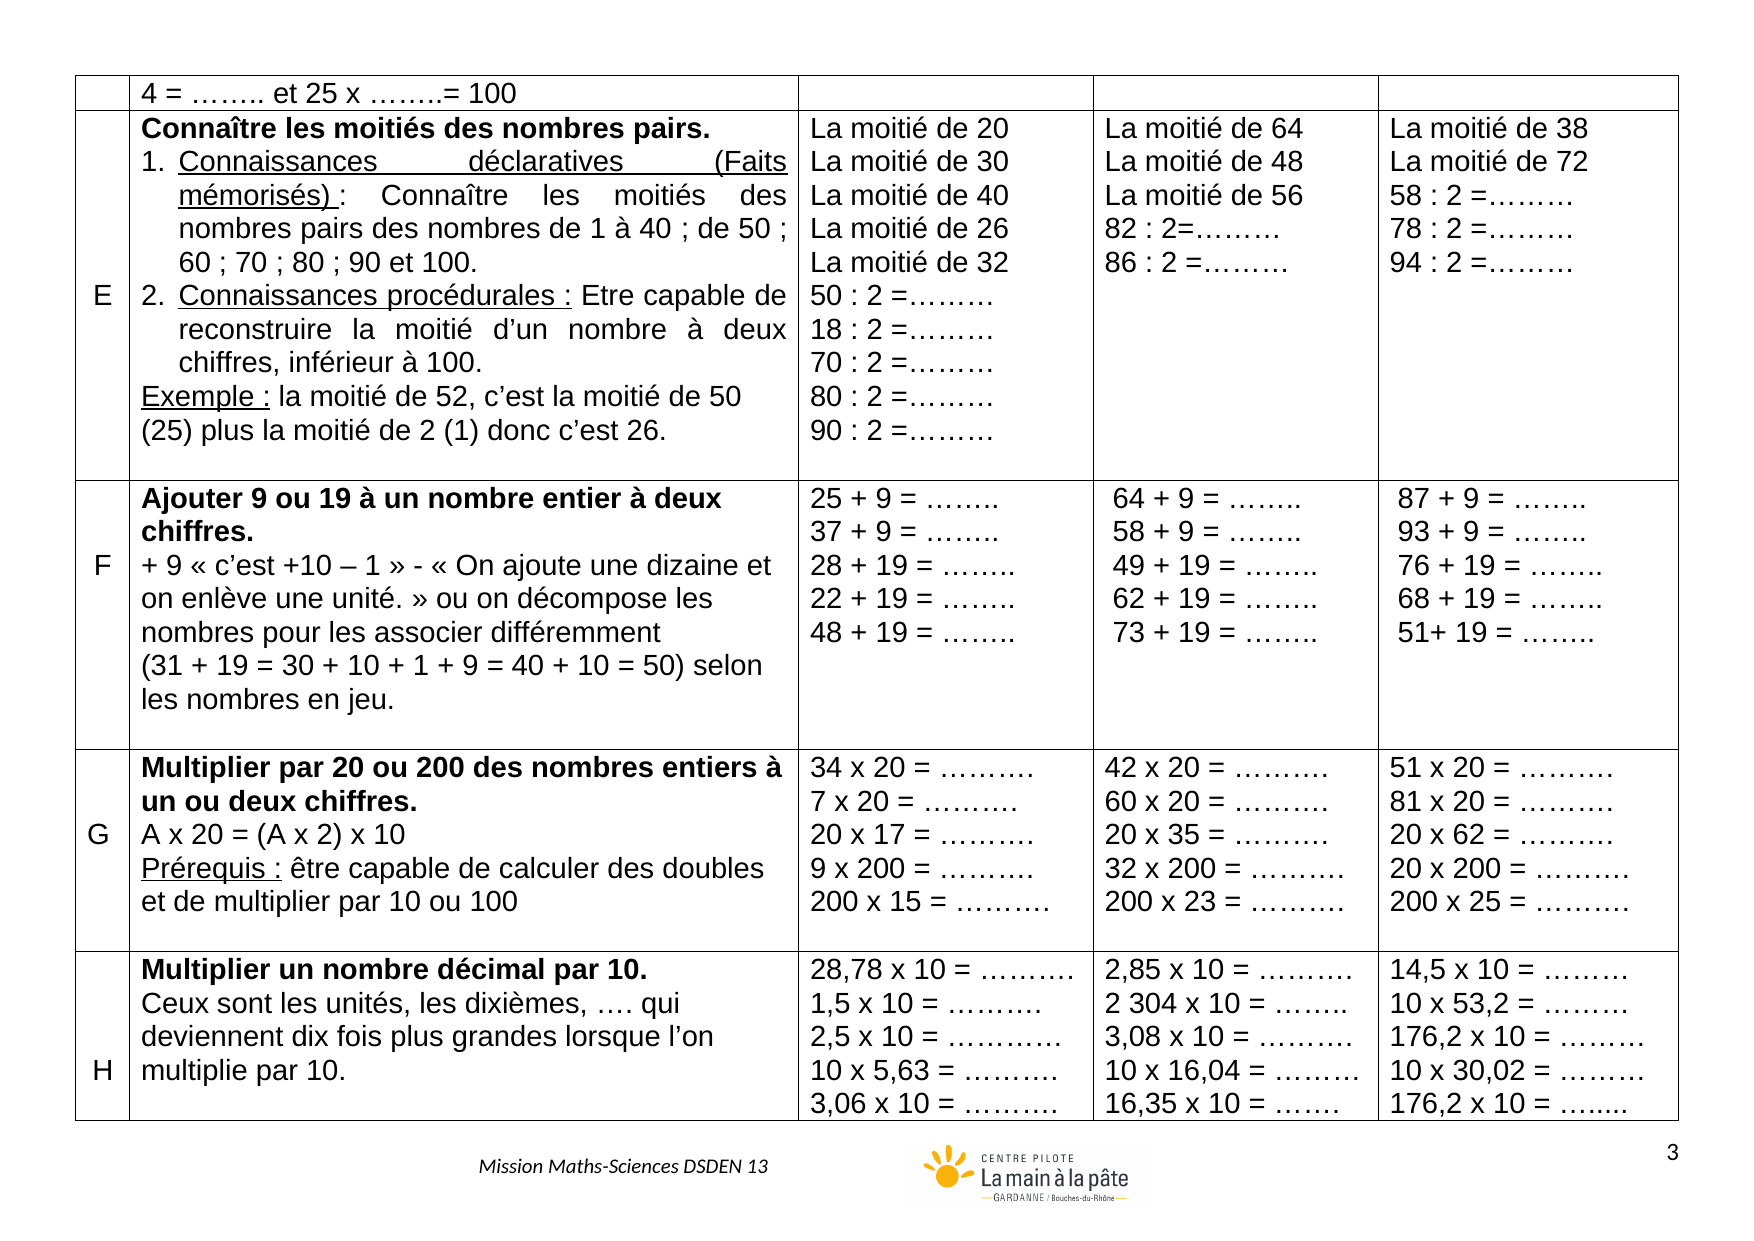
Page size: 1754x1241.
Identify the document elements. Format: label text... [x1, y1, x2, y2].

table_cell F [76, 481, 129, 749]
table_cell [130, 952, 798, 1120]
table_cell La moitié de 38 La moitié de 72 58 : 2 =……… 78 : 2 =……… 94 : 2 =……… [1379, 111, 1678, 479]
table_cell H [76, 952, 129, 1120]
table_cell Multiplier par 20 ou 200 des nombres entiers à un ou deux chiffres. A x 20 = (A x 2) x 10 Prérequis : être capable de calculer des doubles et de multiplier par 10 ou 100 [130, 750, 798, 951]
table_cell Ajouter 9 ou 19 à un nombre entier à deux chiffres. + 9 « c’est +10 – 1 » - « On ajoute une dizaine et on enlève une unité. » ou on décompose les nombres pour les associer différemment (31 + 19 = 30 + 10 + 1 + 9 = 40 + 10 = 50) selon les nombres en jeu. [130, 481, 798, 749]
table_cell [1379, 952, 1678, 1120]
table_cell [1094, 952, 1378, 1120]
table_cell G [76, 750, 129, 951]
table_cell 64 + 9 = …….. 58 + 9 = …….. 49 + 19 = …….. 62 + 19 = …….. 73 + 19 = …….. [1094, 481, 1378, 749]
table_cell 87 + 9 = …….. 93 + 9 = …….. 76 + 19 = …….. 68 + 19 = …….. 51+ 19 = …….. [1379, 481, 1678, 749]
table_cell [1094, 76, 1378, 109]
table_cell Connaître les moitiés des nombres pairs. Connaissances déclaratives (Faits mémorisés) : Connaître les moitiés des nombres pairs des nombres de 1 à 40 ; de 50 ; 60 ; 70 ; 80 ; 90 et 100. Connaissances procédurales : Etre capable de reconstruire la moitié d’un nombre à deux chiffres, inférieur à 100. Exemple : la moitié de 52, c’est la moitié de 50 (25) plus la moitié de 2 (1) donc c’est 26. [130, 111, 798, 479]
table_cell 51 x 20 = ………. 81 x 20 = ………. 20 x 62 = ………. 20 x 200 = ………. 200 x 25 = ………. [1379, 750, 1678, 951]
picture [900, 1145, 1151, 1207]
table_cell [799, 76, 1093, 109]
table_cell E [76, 111, 129, 479]
table_cell D [76, 76, 129, 109]
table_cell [130, 76, 798, 109]
table_cell 25 + 9 = …….. 37 + 9 = …….. 28 + 19 = …….. 22 + 19 = …….. 48 + 19 = …….. [799, 481, 1093, 749]
table_cell La moitié de 20 La moitié de 30 La moitié de 40 La moitié de 26 La moitié de 32 50 : 2 =……… 18 : 2 =……… 70 : 2 =……… 80 : 2 =……… 90 : 2 =……… [799, 111, 1093, 479]
table_cell La moitié de 64 La moitié de 48 La moitié de 56 82 : 2=……… 86 : 2 =……… [1094, 111, 1378, 479]
table_cell 42 x 20 = ………. 60 x 20 = ………. 20 x 35 = ………. 32 x 200 = ………. 200 x 23 = ………. [1094, 750, 1378, 951]
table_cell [799, 952, 1093, 1120]
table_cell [1379, 76, 1678, 109]
table_cell 34 x 20 = ………. 7 x 20 = ………. 20 x 17 = ………. 9 x 200 = ………. 200 x 15 = ………. [799, 750, 1093, 951]
